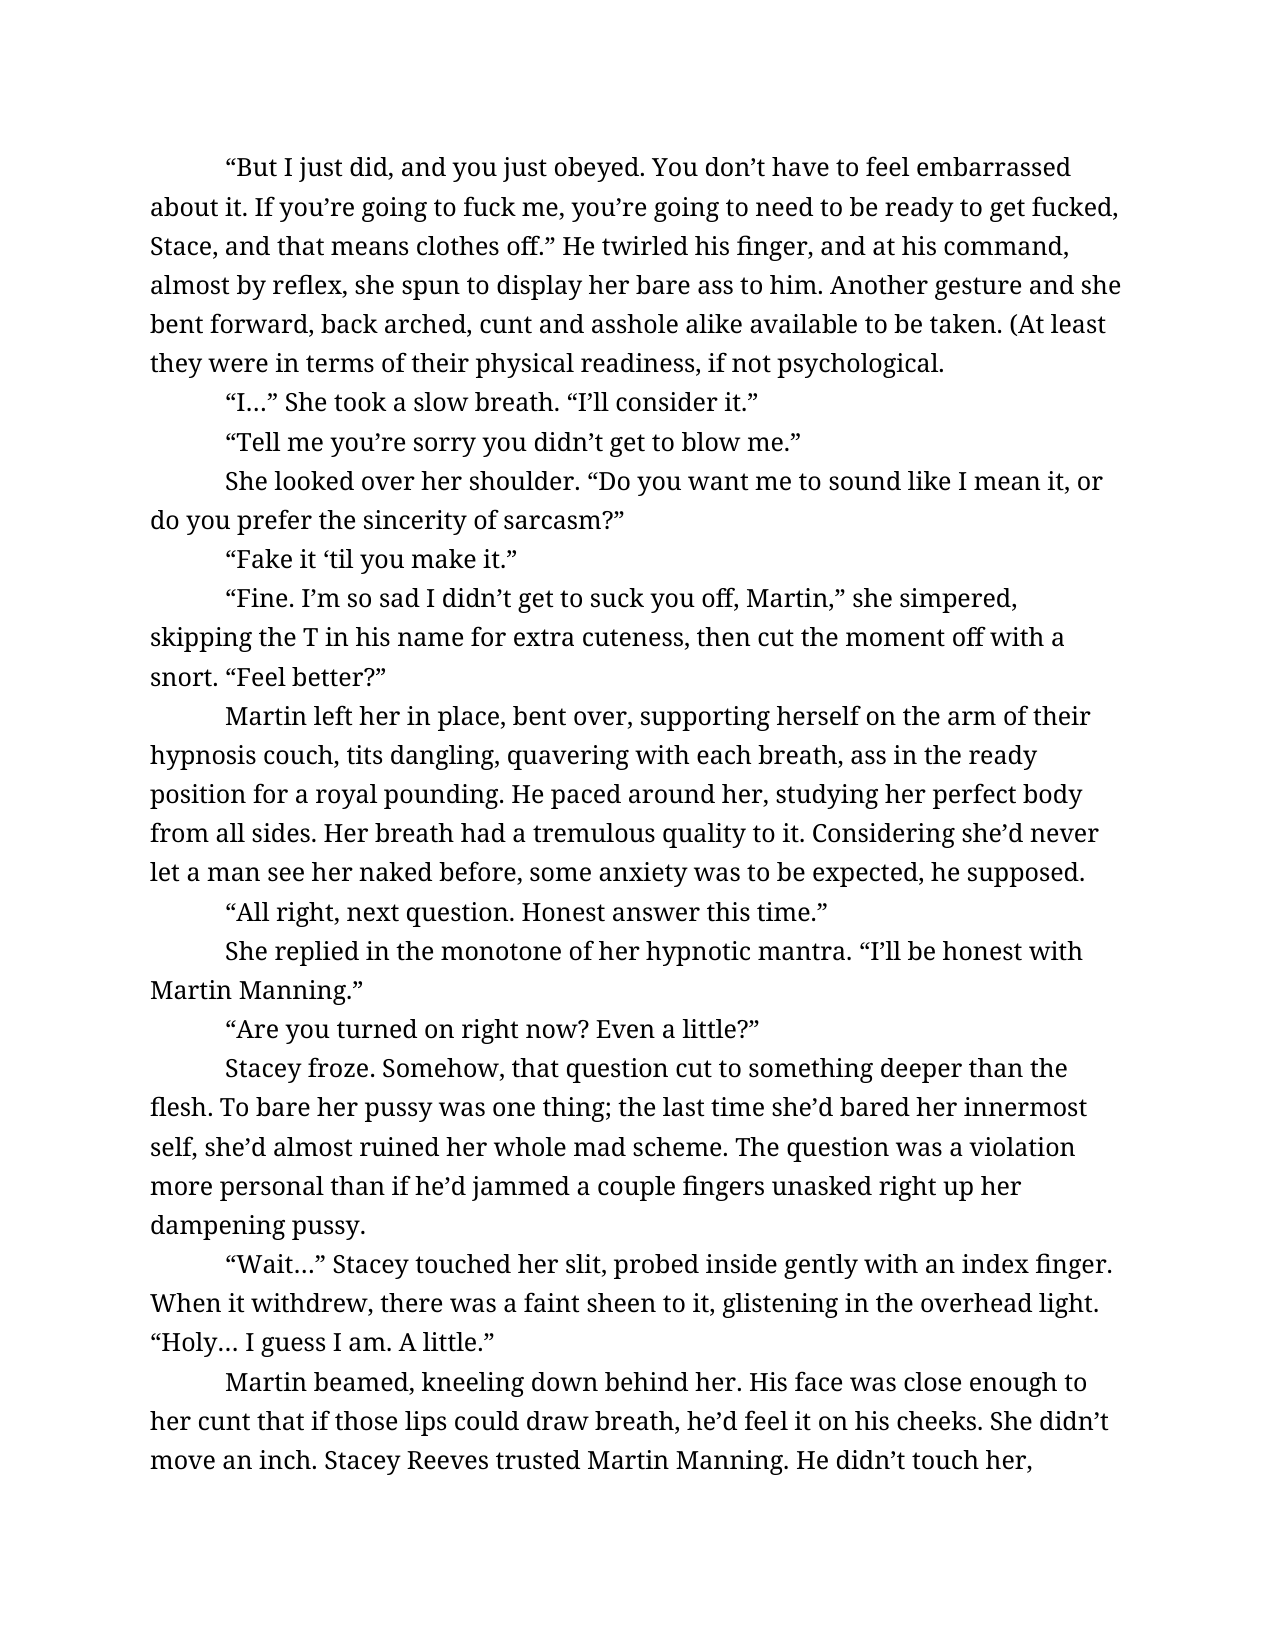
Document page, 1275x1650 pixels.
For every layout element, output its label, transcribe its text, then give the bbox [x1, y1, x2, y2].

text “Fake it ‘til you make it.” [150, 542, 1125, 576]
text “Are you turned on right now? Even a little?” [150, 1012, 1125, 1046]
text Martin left her in place, bent over, supporting herself on the arm of their hypnosis couch, tits dangling, quavering with each breath, ass in the ready position for a royal pounding. He paced around her, studying her perfect body from all sides. Her breath had a tremulous quality to it. Considering she’d never let a man see her naked before, some anxiety was to be expected, he supposed. [150, 698, 1125, 889]
text Stacey froze. Somehow, that question cut to something deeper than the flesh. To bare her pussy was one thing; the last time she’d bared her innermost self, she’d almost ruined her whole mad scheme. The question was a violation more personal than if he’d jammed a couple fingers unasked right up her dampening pussy. [150, 1051, 1125, 1242]
text “Fine. I’m so sad I didn’t get to suck you off, Martin,” she simpered, skipping the T in his name for extra cuteness, then cut the moment off with a snort. “Feel better?” [150, 581, 1125, 693]
text “I…” She took a slow breath. “I’ll consider it.” [150, 385, 1125, 419]
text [150, 1364, 1125, 1477]
text “But I just did, and you just obeyed. You don’t have to feel embarrassed about it. If you’re going to fuck me, you’re going to need to be ready to get fucked, Stace, and that means clothes off.” He twirled his finger, and at his command, almost by reflex, she spun to display her bare ass to him. Another gesture and she bent forward, back arched, cunt and asshole alike available to be taken. (At least they were in terms of their physical readiness, if not psychological. [150, 150, 1125, 380]
text “All right, next question. Honest answer this time.” [150, 894, 1125, 928]
text “Wait…” Stacey touched her slit, probed inside gently with an index finger. When it withdrew, there was a faint sheen to it, glistening in the overhead light. “Holy… I guess I am. A little.” [150, 1247, 1125, 1359]
text She looked over her shoulder. “Do you want me to sound like I mean it, or do you prefer the sincerity of sarcasm?” [150, 463, 1125, 537]
text “Tell me you’re sorry you didn’t get to blow me.” [150, 424, 1125, 458]
text She replied in the monotone of her hypnotic mantra. “I’ll be honest with Martin Manning.” [150, 933, 1125, 1007]
